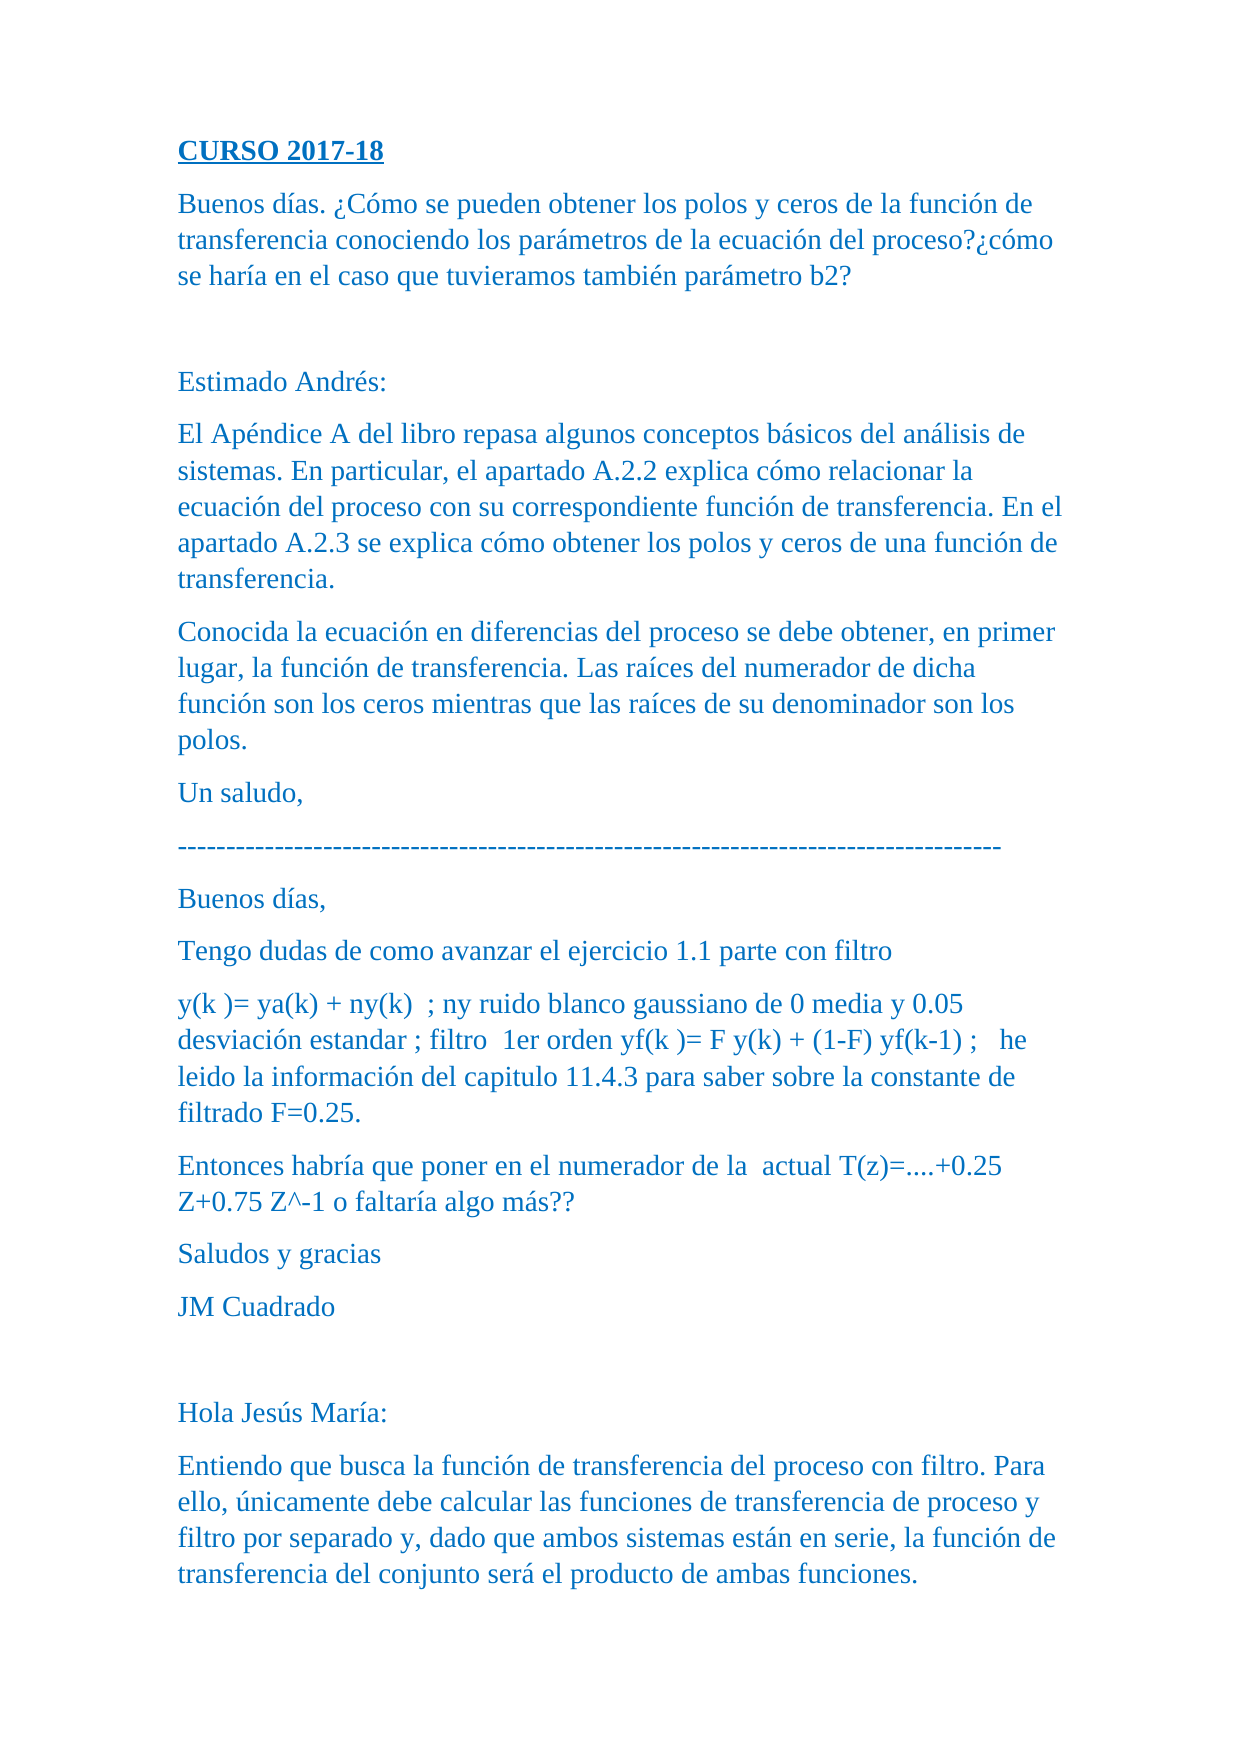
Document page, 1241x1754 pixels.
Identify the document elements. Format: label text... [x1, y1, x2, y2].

text Un saludo, [177, 775, 1063, 809]
text Estimado Andrés: [177, 364, 1063, 397]
text Saludos y gracias [177, 1237, 1063, 1270]
text Entonces habría que poner en el numerador de la actual T(z)=....+0.25 Z+0.75 Z^-1 o faltaría algo más?? [177, 1148, 1063, 1217]
text y(k )= ya(k) + ny(k) ; ny ruido blanco gaussiano de 0 media y 0.05 desviación estandar ; filtro 1er orden yf(k )= F y(k) + (1-F) yf(k-1) ; he leido la información del capitulo 11.4.3 para saber sobre la constante de filtrado F=0.25. [177, 986, 1063, 1128]
text Buenos días, [177, 881, 1063, 914]
text El Apéndice A del libro repasa algunos conceptos básicos del análisis de sistemas. En particular, el apartado A.2.2 explica cómo relacionar la ecuación del proceso con su correspondiente función de transferencia. En el apartado A.2.3 se explica cómo obtener los polos y ceros de una función de transferencia. [177, 416, 1063, 594]
text ------------------------------------------------------------------------------------- [177, 828, 1063, 861]
text Hola Jesús María: [177, 1395, 1063, 1428]
text JM Cuadrado [177, 1289, 1063, 1323]
text Conocida la ecuación en diferencias del proceso se debe obtener, en primer lugar, la función de transferencia. Las raíces del numerador de dicha función son los ceros mientras que las raíces de su denominador son los polos. [177, 614, 1063, 756]
text Buenos días. ¿Cómo se pueden obtener los polos y ceros de la función de transferencia conociendo los parámetros de la ecuación del proceso?¿cómo se haría en el caso que tuvieramos también parámetro b2? [177, 186, 1063, 292]
text Tengo dudas de como avanzar el ejercicio 1.1 parte con filtro [177, 933, 1063, 967]
text Entiendo que busca la función de transferencia del proceso con filtro. Para ello, únicamente debe calcular las funciones de transferencia de proceso y filtro por separado y, dado que ambos sistemas están en serie, la función de transferencia del conjunto será el producto de ambas funciones. [177, 1448, 1063, 1590]
text CURSO 2017-18 [177, 133, 1063, 166]
